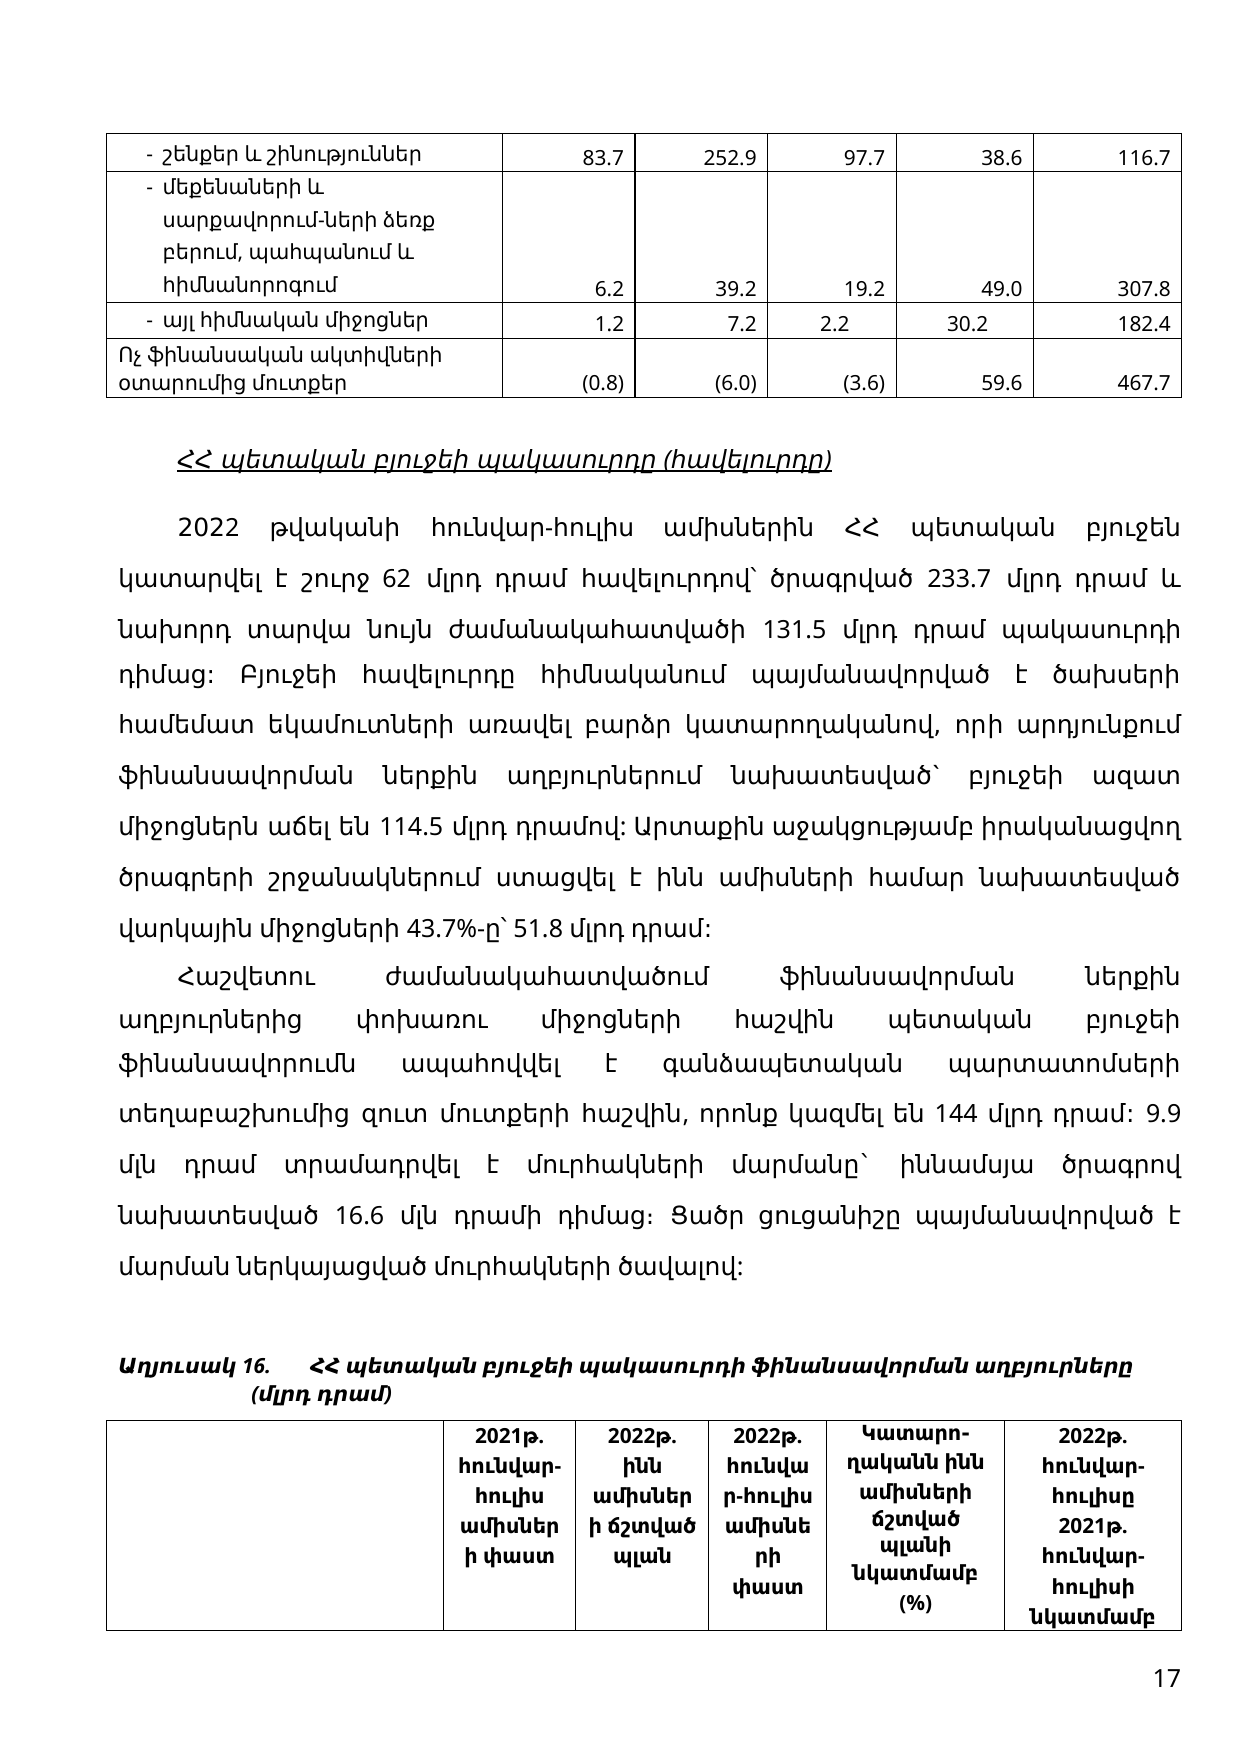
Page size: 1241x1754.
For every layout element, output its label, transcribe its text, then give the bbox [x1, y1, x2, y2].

table_cell 38.6 [897, 134, 1033, 171]
text ՀՀ պետական բյուջեի պակասուրդը (հավելուրդը) [118, 442, 1181, 476]
table_cell 182.4 [1034, 303, 1181, 338]
table_cell (6.0) [636, 339, 767, 397]
table_cell 39.2 [636, 172, 767, 302]
table_cell 30.2 [897, 303, 1033, 338]
list ՀՀ պետական բյուջեի պակասուրդի ֆինանսավորման աղբյուրները (մլրդ դրամ) [118, 1351, 1181, 1408]
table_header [709, 1421, 826, 1630]
table_cell 467.7 [1034, 339, 1181, 397]
table_cell 6.2 [503, 172, 634, 302]
table_cell 7.2 [636, 303, 767, 338]
table_cell 49.0 [897, 172, 1033, 302]
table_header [576, 1421, 708, 1630]
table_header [827, 1421, 1004, 1630]
text Հաշվետու ժամանակահատվածում ֆինանսավորման ներքին աղբյուրներից փոխառու միջոցների հաշվին պետական բյուջեի ֆինանսավորումն ապահովվել է գանձապետական պարտատոմսերի տեղաբաշխումից զուտ մուտքերի հաշվին, որոնք կազմել են 144 մլրդ դրամ: 9.9 մլն դրամ տրամադրվել է մուրհակների մարմանը` իննամսյա ծրագրով նախատեսված 16.6 մլն դրամի դիմաց։ Ցածր ցուցանիշը պայմանավորված է մարման ներկայացված մուրհակների ծավալով: [118, 962, 1181, 1283]
table_cell մեքենաների և սարքավորում-ների ձեռք բերում, պահպանում և հիմնանորոգում [107, 172, 502, 302]
table_cell 83.7 [503, 134, 634, 171]
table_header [1005, 1421, 1181, 1630]
table_cell (3.6) [768, 339, 896, 397]
table_cell 2.2 [768, 303, 896, 338]
table_cell 19.2 [768, 172, 896, 302]
table_cell 307.8 [1034, 172, 1181, 302]
table_cell 59.6 [897, 339, 1033, 397]
table_cell 97.7 [768, 134, 896, 171]
table_cell 252.9 [636, 134, 767, 171]
text 2022 թվականի հունվար-հուլիս ամիսներին ՀՀ պետական բյուջեն կատարվել է շուրջ 62 մլրդ դրամ հավելուրդով՝ ծրագրված 233.7 մլրդ դրամ և նախորդ տարվա նույն ժամանակահատվածի 131.5 մլրդ դրամ պակասուրդի դիմաց: Բյուջեի հավելուրդը հիմնականում պայմանավորված է ծախսերի համեմատ եկամուտների առավել բարձր կատարողականով, որի արդյունքում ֆինանսավորման ներքին աղբյուրներում նախատեսված` բյուջեի ազատ միջոցներն աճել են 114.5 մլրդ դրամով: Արտաքին աջակցությամբ իրականացվող ծրագրերի շրջանակներում ստացվել է ինն ամիսների համար նախատեսված վարկային միջոցների 43.7%-ը՝ 51.8 մլրդ դրամ: [118, 510, 1181, 945]
table_cell 1.2 [503, 303, 634, 338]
table_cell այլ հիմնական միջոցներ [107, 303, 502, 338]
table_cell 116.7 [1034, 134, 1181, 171]
table_cell շենքեր և շինություններ [107, 134, 502, 171]
table_cell Ոչ ֆինանսական ակտիվների օտարումից մուտքեր [107, 339, 502, 397]
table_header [444, 1421, 575, 1630]
table_cell (0.8) [503, 339, 634, 397]
table_header [107, 1421, 443, 1630]
